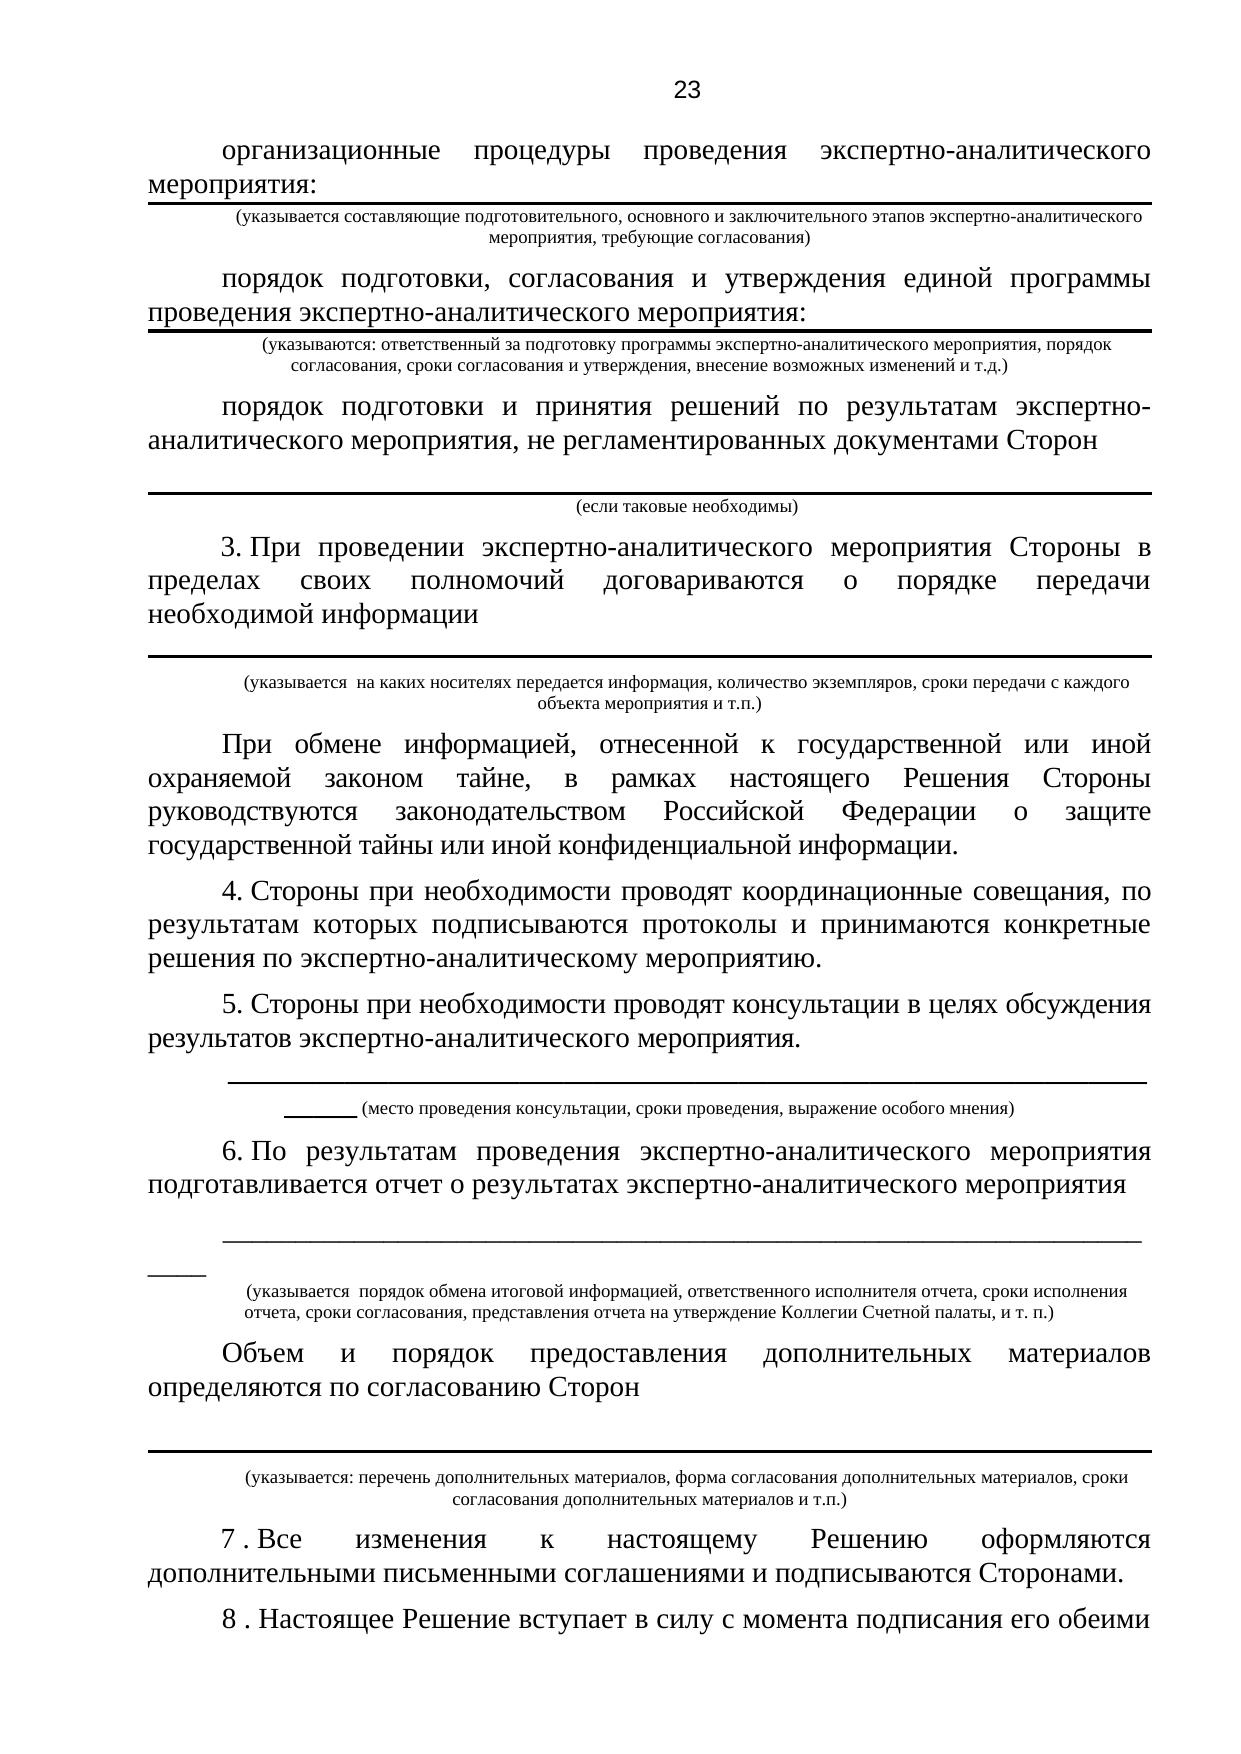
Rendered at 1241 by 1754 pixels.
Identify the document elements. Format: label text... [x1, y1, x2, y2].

text Объем и порядок предоставления дополнительных материалов определяются по согласованию Сторон [148, 1335, 1152, 1402]
text ____________________________________________________________________ (место проведения консультации, сроки проведения, выражение особого мнения) [148, 1053, 1152, 1120]
text 6. По результатам проведения экспертно-аналитического мероприятия подготавливается отчет о результатах экспертно-аналитического мероприятия [148, 1133, 1152, 1200]
text (указывается порядок обмена итоговой информацией, ответственного исполнителя отчета, сроки исполнения отчета, сроки согласования, представления отчета на утверждение Коллегии Счетной палаты, и т. п.) [148, 1279, 1152, 1323]
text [148, 1601, 1152, 1635]
text (если таковые необходимы) [148, 495, 1152, 516]
text (указывается составляющие подготовительного, основного и заключительного этапов экспертно-аналитического мероприятия, требующие согласования) [148, 205, 1152, 248]
text 5. Стороны при необходимости проводят консультации в целях обсуждения результатов экспертно-аналитического мероприятия. [148, 986, 1152, 1053]
text (указывается на каких носителях передается информация, количество экземпляров, сроки передачи с каждого объекта мероприятия и т.п.) [148, 671, 1152, 714]
text 4. Стороны при необходимости проводят координационные совещания, по результатам которых подписываются протоколы и принимаются конкретные решения по экспертно-аналитическому мероприятию. [148, 873, 1152, 974]
text порядок подготовки и принятия решений по результатам экспертно-аналитического мероприятия, не регламентированных документами Сторон [148, 388, 1152, 455]
text 7 . Все изменения к настоящему Решению оформляются дополнительными письменными соглашениями и подписываются Сторонами. [148, 1522, 1152, 1589]
text 3. При проведении экспертно-аналитического мероприятия Стороны в пределах своих полномочий договариваются о порядке передачи необходимой информации [148, 529, 1152, 629]
text организационные процедуры проведения экспертно-аналитического мероприятия: [148, 132, 1152, 202]
text ___________________________________________________________________ [148, 1212, 1152, 1279]
text При обмене информацией, отнесенной к государственной или иной охраняемой законом тайне, в рамках настоящего Решения Стороны руководствуются законодательством Российской Федерации о защите государственной тайны или иной конфиденциальной информации. [148, 726, 1152, 861]
text (указывается: перечень дополнительных материалов, форма согласования дополнительных материалов, сроки согласования дополнительных материалов и т.п.) [148, 1466, 1152, 1509]
text (указываются: ответственный за подготовку программы экспертно-аналитического мероприятия, порядок согласования, сроки согласования и утверждения, внесение возможных изменений и т.д.) [148, 333, 1152, 376]
text порядок подготовки, согласования и утверждения единой программы проведения экспертно-аналитического мероприятия: [148, 260, 1152, 329]
